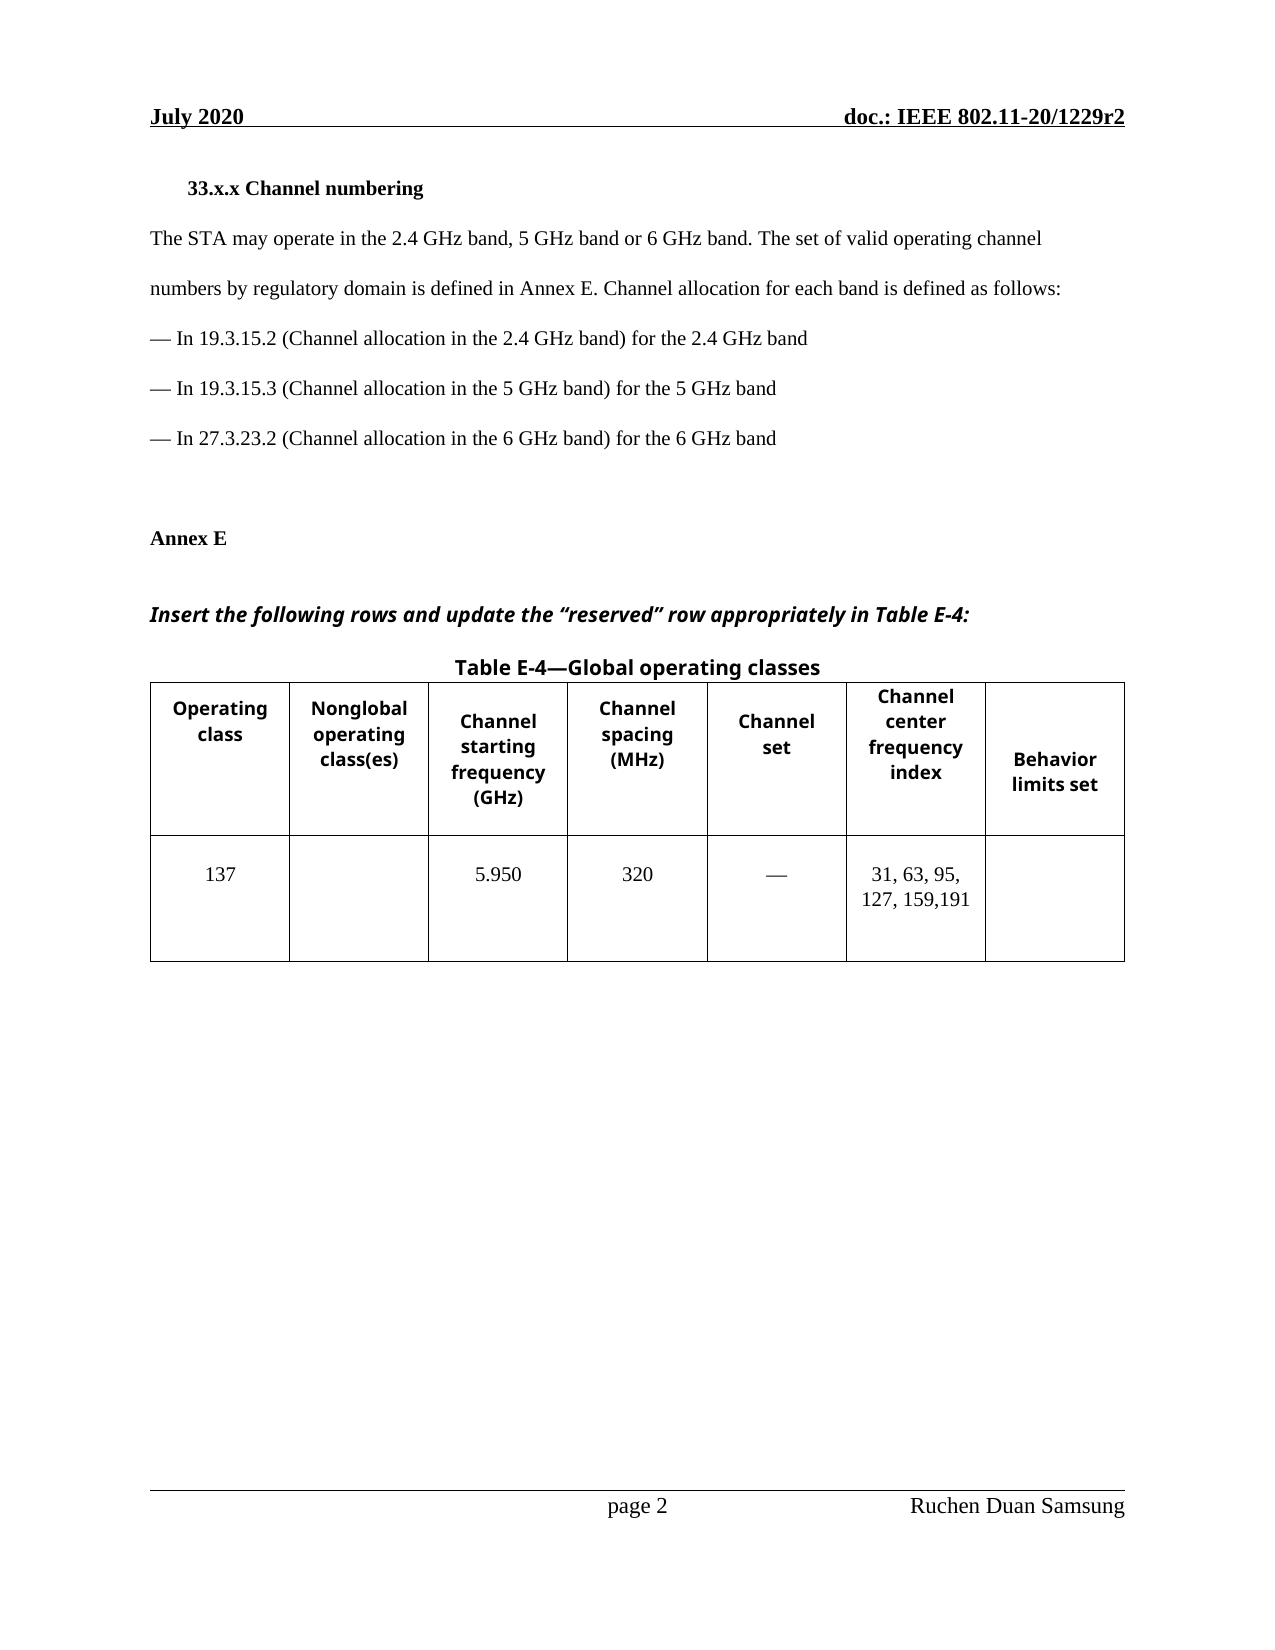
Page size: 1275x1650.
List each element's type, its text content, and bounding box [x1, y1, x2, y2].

text The STA may operate in the 2.4 GHz band, 5 GHz band or 6 GHz band. The set of valid operating channel [150, 225, 1125, 250]
table_header Behavior limits set [986, 683, 1124, 835]
text Annex E [150, 525, 1125, 550]
table_cell 320 [568, 836, 707, 961]
table_cell — [708, 836, 846, 961]
table_header Channel spacing (MHz) [568, 683, 707, 835]
table_header Nonglobal operating class(es) [290, 683, 428, 835]
text Table E-4—Global operating classes [150, 653, 1125, 682]
table_header Channel starting frequency (GHz) [429, 683, 567, 835]
text — In 19.3.15.3 (Channel allocation in the 5 GHz band) for the 5 GHz band [150, 375, 1125, 400]
text numbers by regulatory domain is defined in Annex E. Channel allocation for each band is defined as follows: [150, 275, 1125, 300]
text — In 27.3.23.2 (Channel allocation in the 6 GHz band) for the 6 GHz band [150, 425, 1125, 450]
table_cell 137 [151, 836, 289, 961]
table_header Channel center frequency index [847, 683, 985, 835]
table_cell [986, 836, 1124, 961]
list 33.x.x Channel numbering [187, 175, 1125, 200]
text Insert the following rows and update the “reserved” row appropriately in Table E-4: [150, 600, 1125, 628]
table_cell [290, 836, 428, 961]
table_header Channel set [708, 683, 846, 835]
text — In 19.3.15.2 (Channel allocation in the 2.4 GHz band) for the 2.4 GHz band [150, 325, 1125, 350]
table_cell 5.950 [429, 836, 567, 961]
table_cell 31, 63, 95, 127, 159,191 [847, 836, 985, 961]
table_header Operating class [151, 683, 289, 835]
